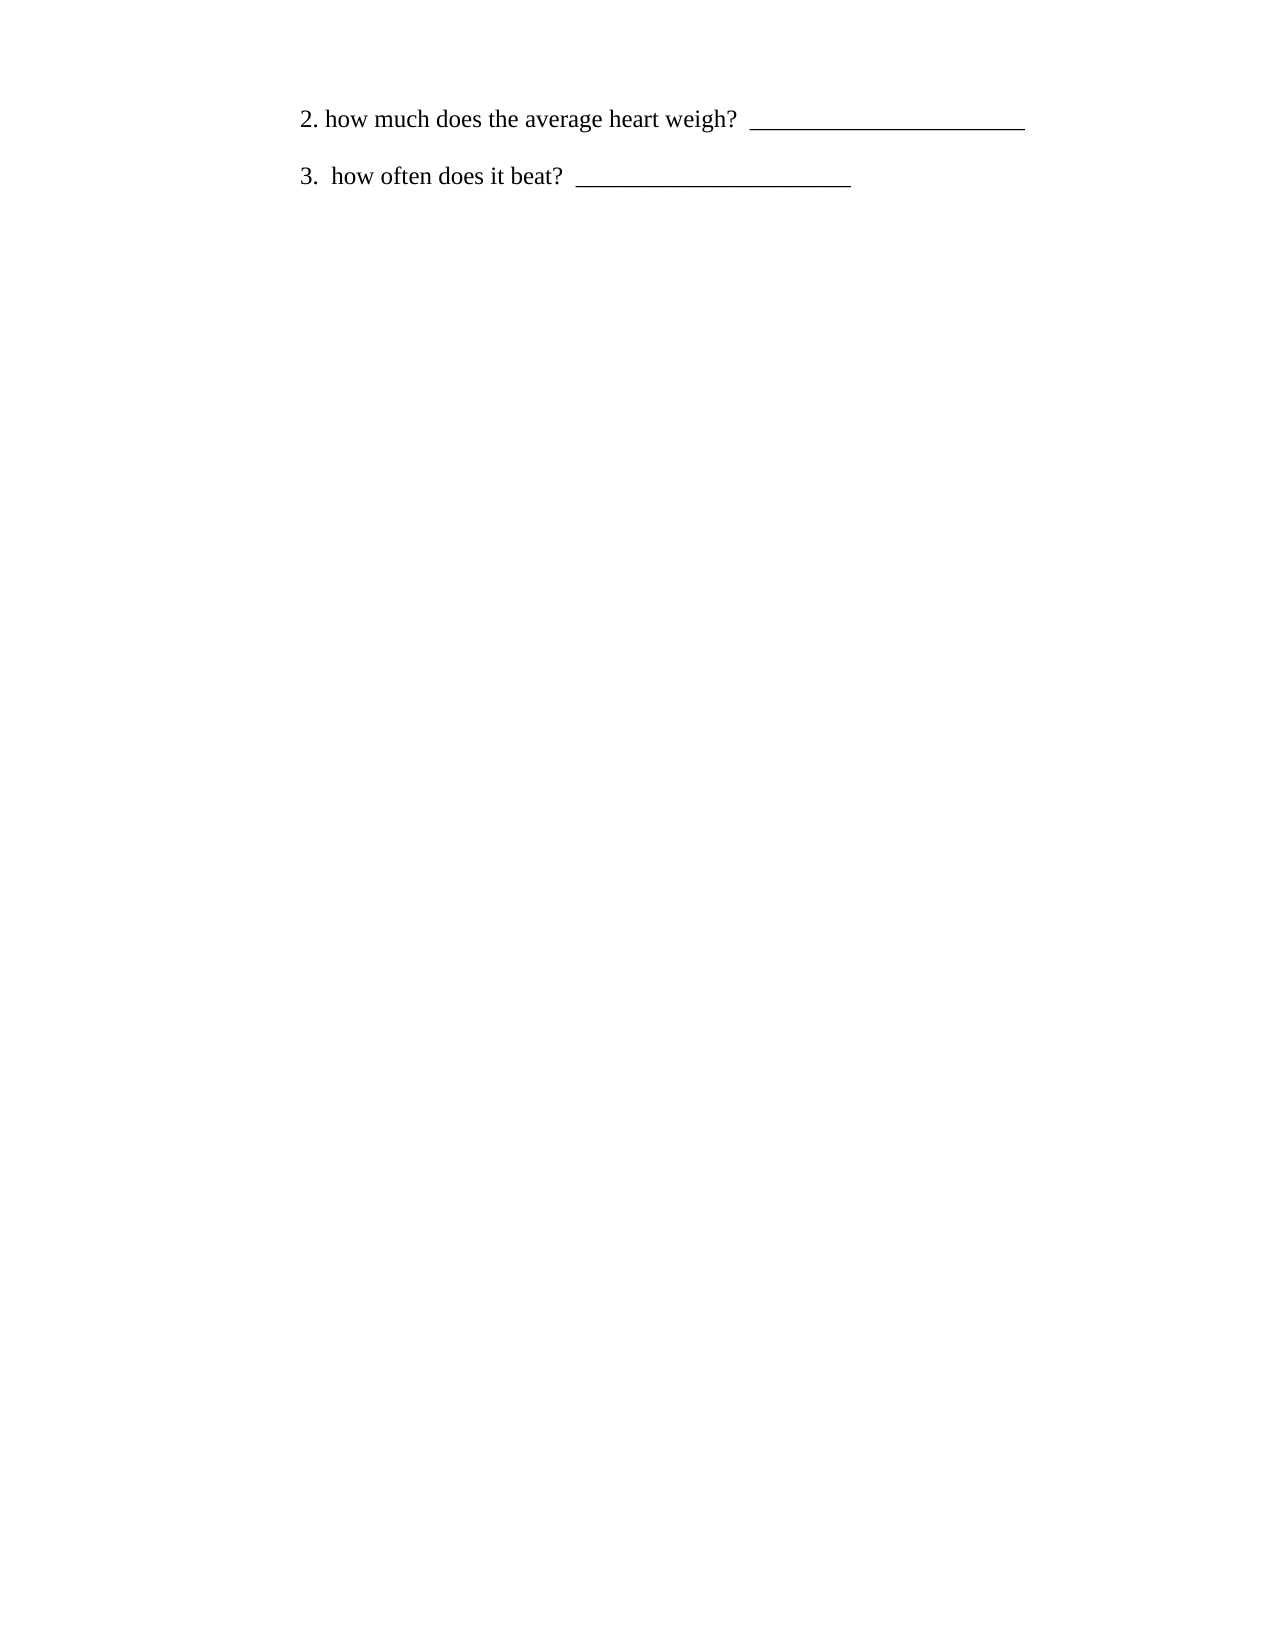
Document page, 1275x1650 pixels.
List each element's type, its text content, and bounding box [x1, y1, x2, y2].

text 3. how often does it beat? ______________________ [112, 161, 1200, 190]
text 2. how much does the average heart weigh? ______________________ [225, 104, 1200, 132]
